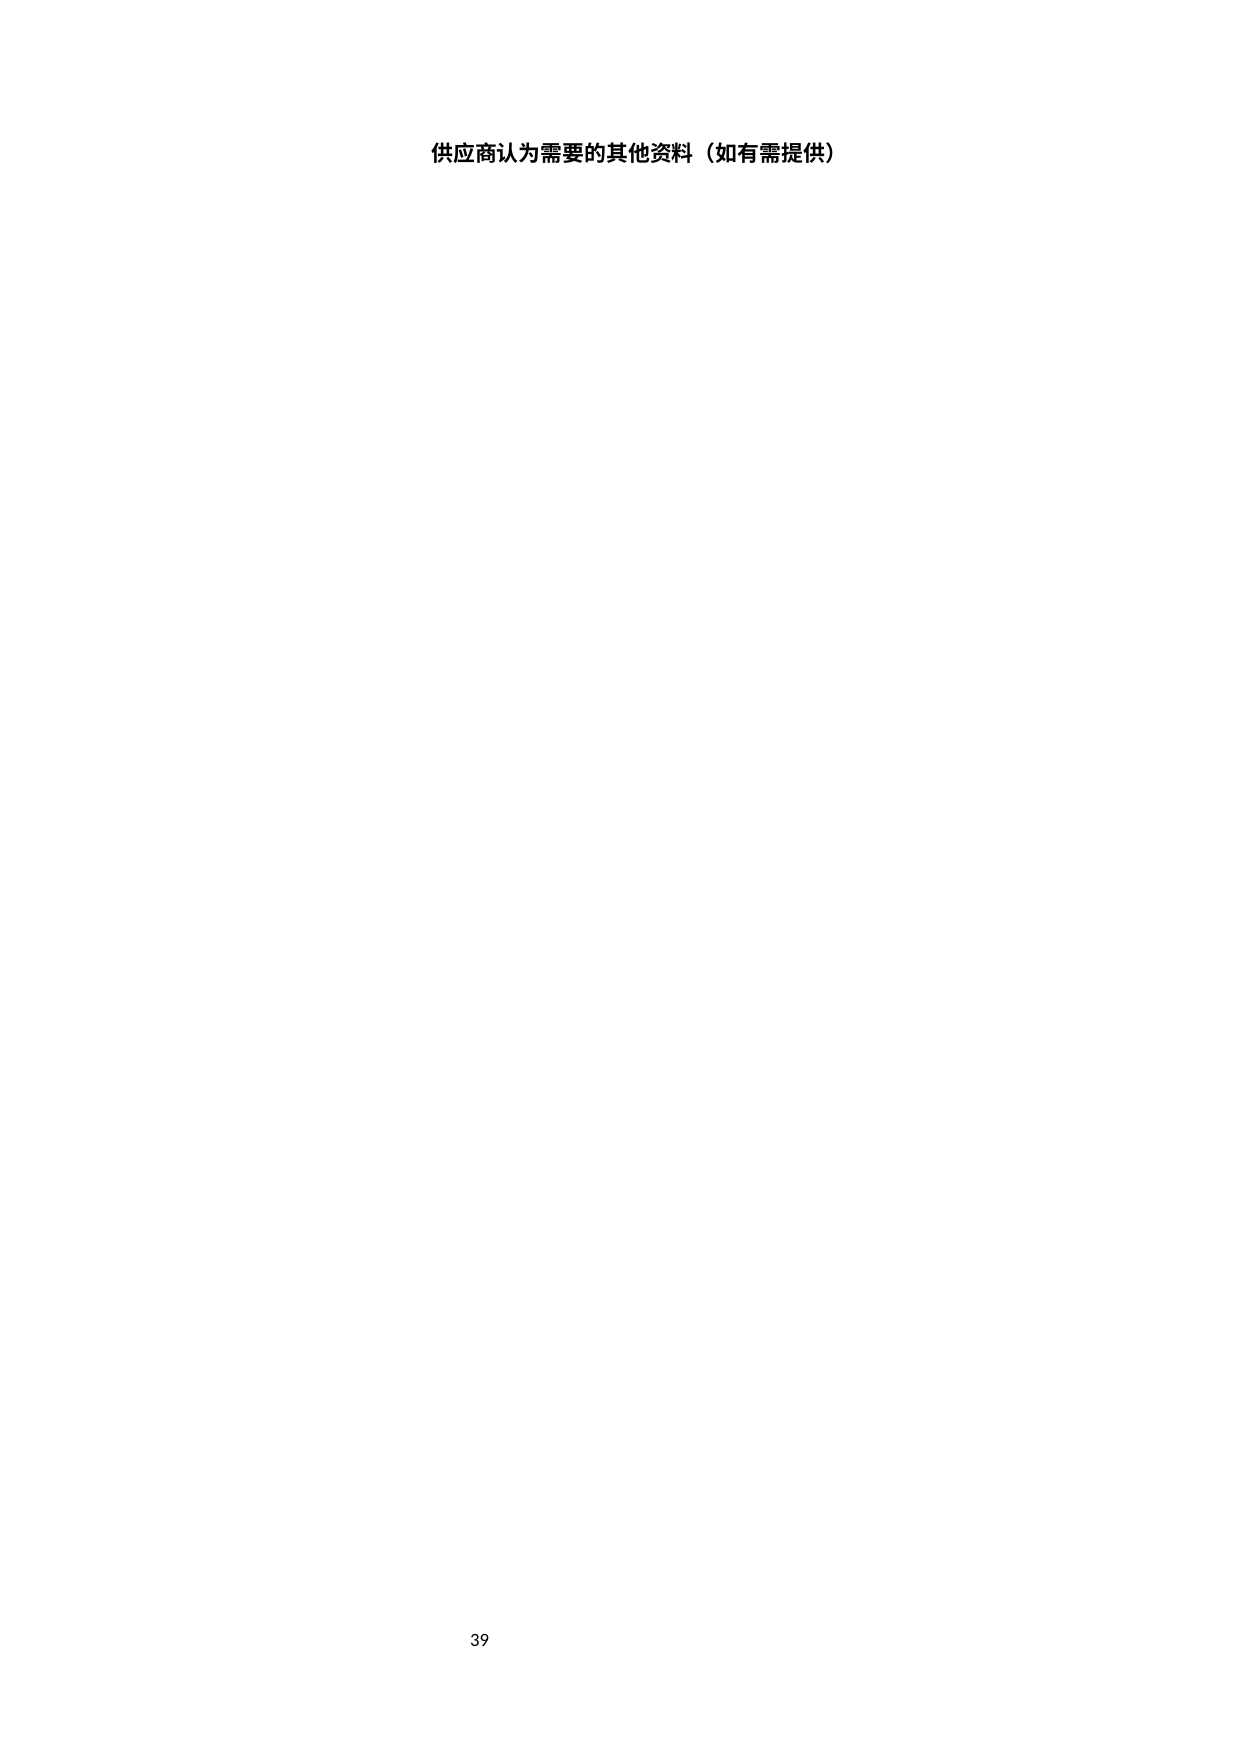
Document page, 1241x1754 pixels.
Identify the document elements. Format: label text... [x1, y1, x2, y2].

text 供应商认为需要的其他资料（如有需提供） [156, 112, 1122, 173]
